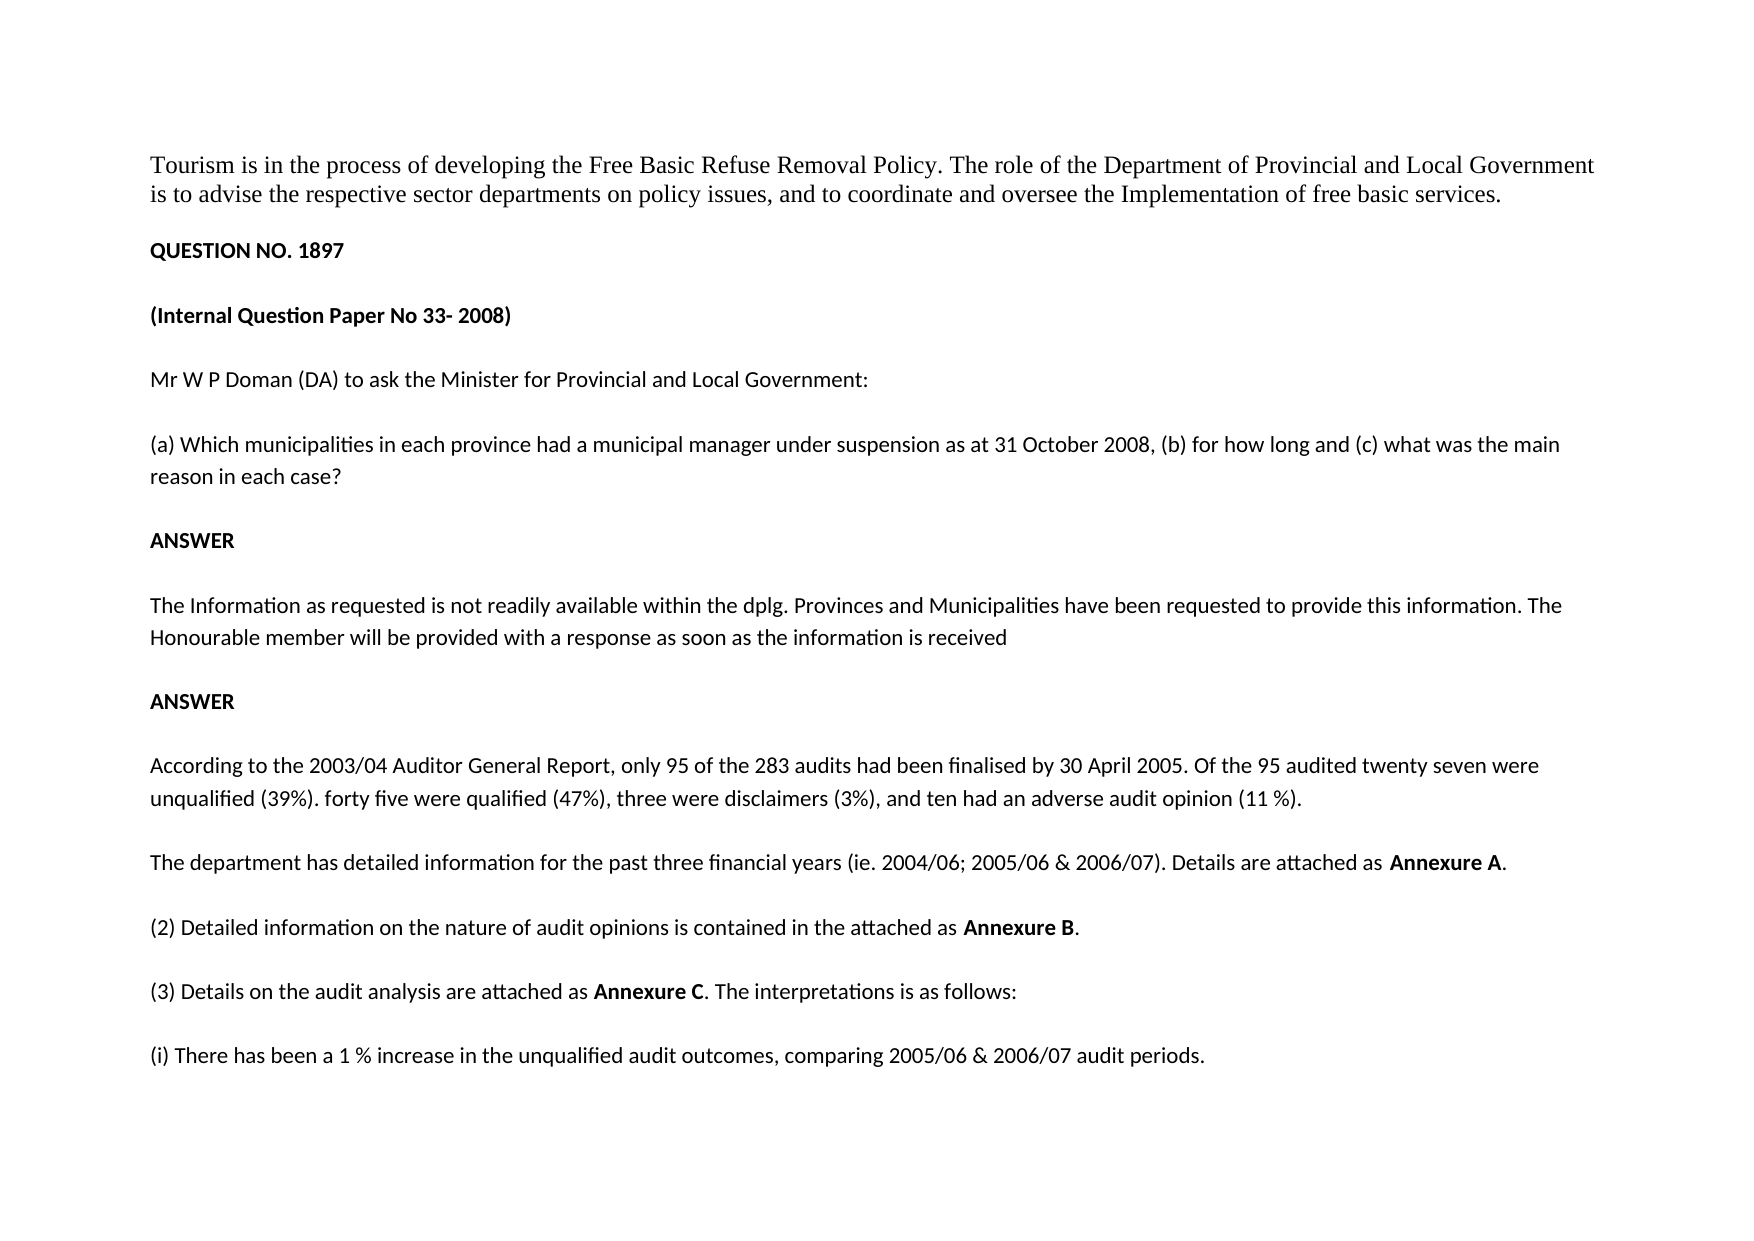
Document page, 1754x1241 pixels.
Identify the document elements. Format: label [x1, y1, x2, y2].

text [150, 237, 1604, 1069]
text [150, 150, 1604, 207]
